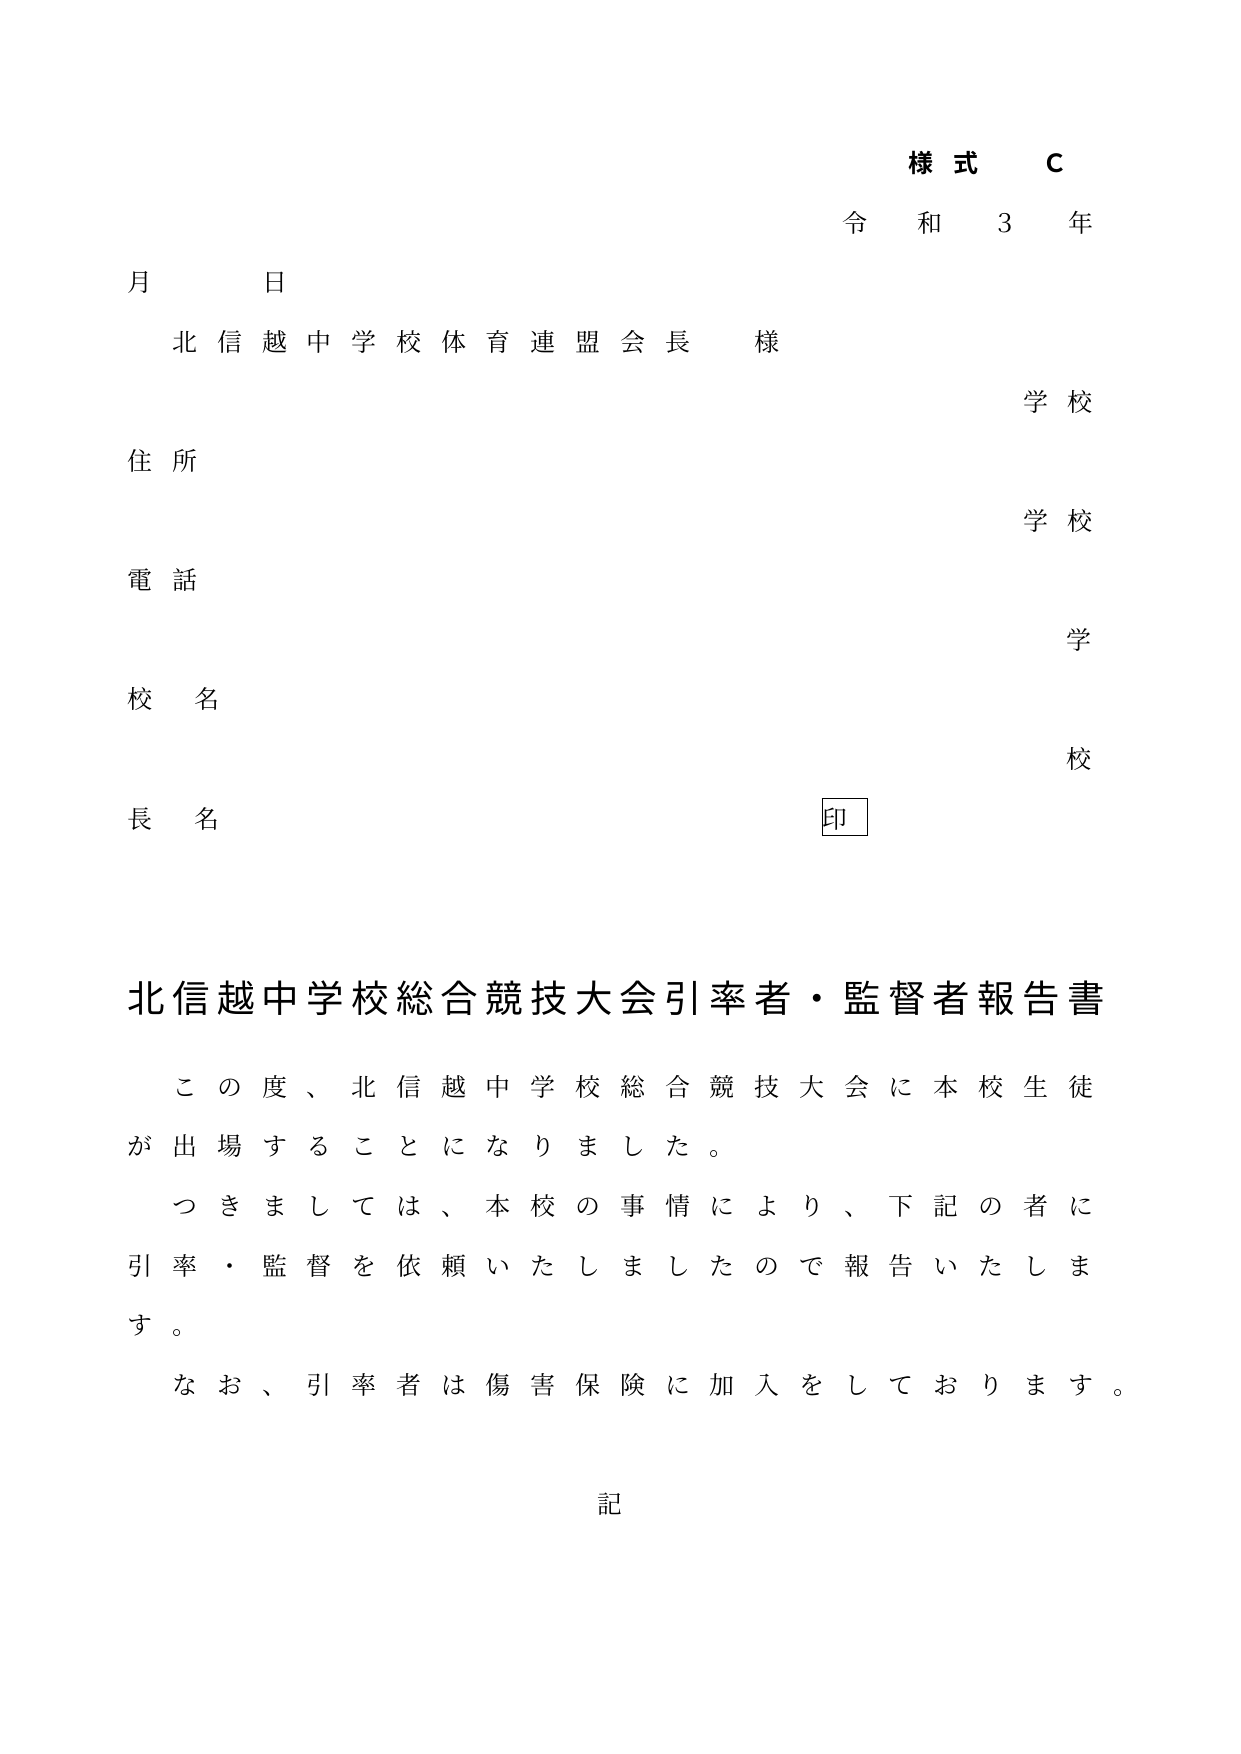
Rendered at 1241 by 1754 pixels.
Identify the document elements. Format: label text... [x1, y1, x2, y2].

text なお、引率者は傷害保険に加入をしております。 [127, 1354, 1113, 1413]
text 様式 Ｃ [127, 132, 1087, 192]
text 学校電話 [127, 490, 1113, 609]
text つきましては、本校の事情により、下記の者に引率・監督を依頼いたしましたので報告いたします。 [127, 1175, 1113, 1354]
text 記 [127, 1473, 1113, 1532]
text 学 校 名 [127, 609, 1113, 728]
text この度、北信越中学校総合競技大会に本校生徒が出場することになりました。 [127, 1056, 1113, 1175]
text 北信越中学校総合競技大会引率者・監督者報告書 [127, 966, 1113, 1026]
text 校 長 名 印 [127, 728, 1113, 847]
text 北信越中学校体育連盟会長 様 [127, 311, 1113, 371]
text 令和３年 月 日 [127, 192, 1113, 311]
text 学校住所 [127, 371, 1113, 490]
